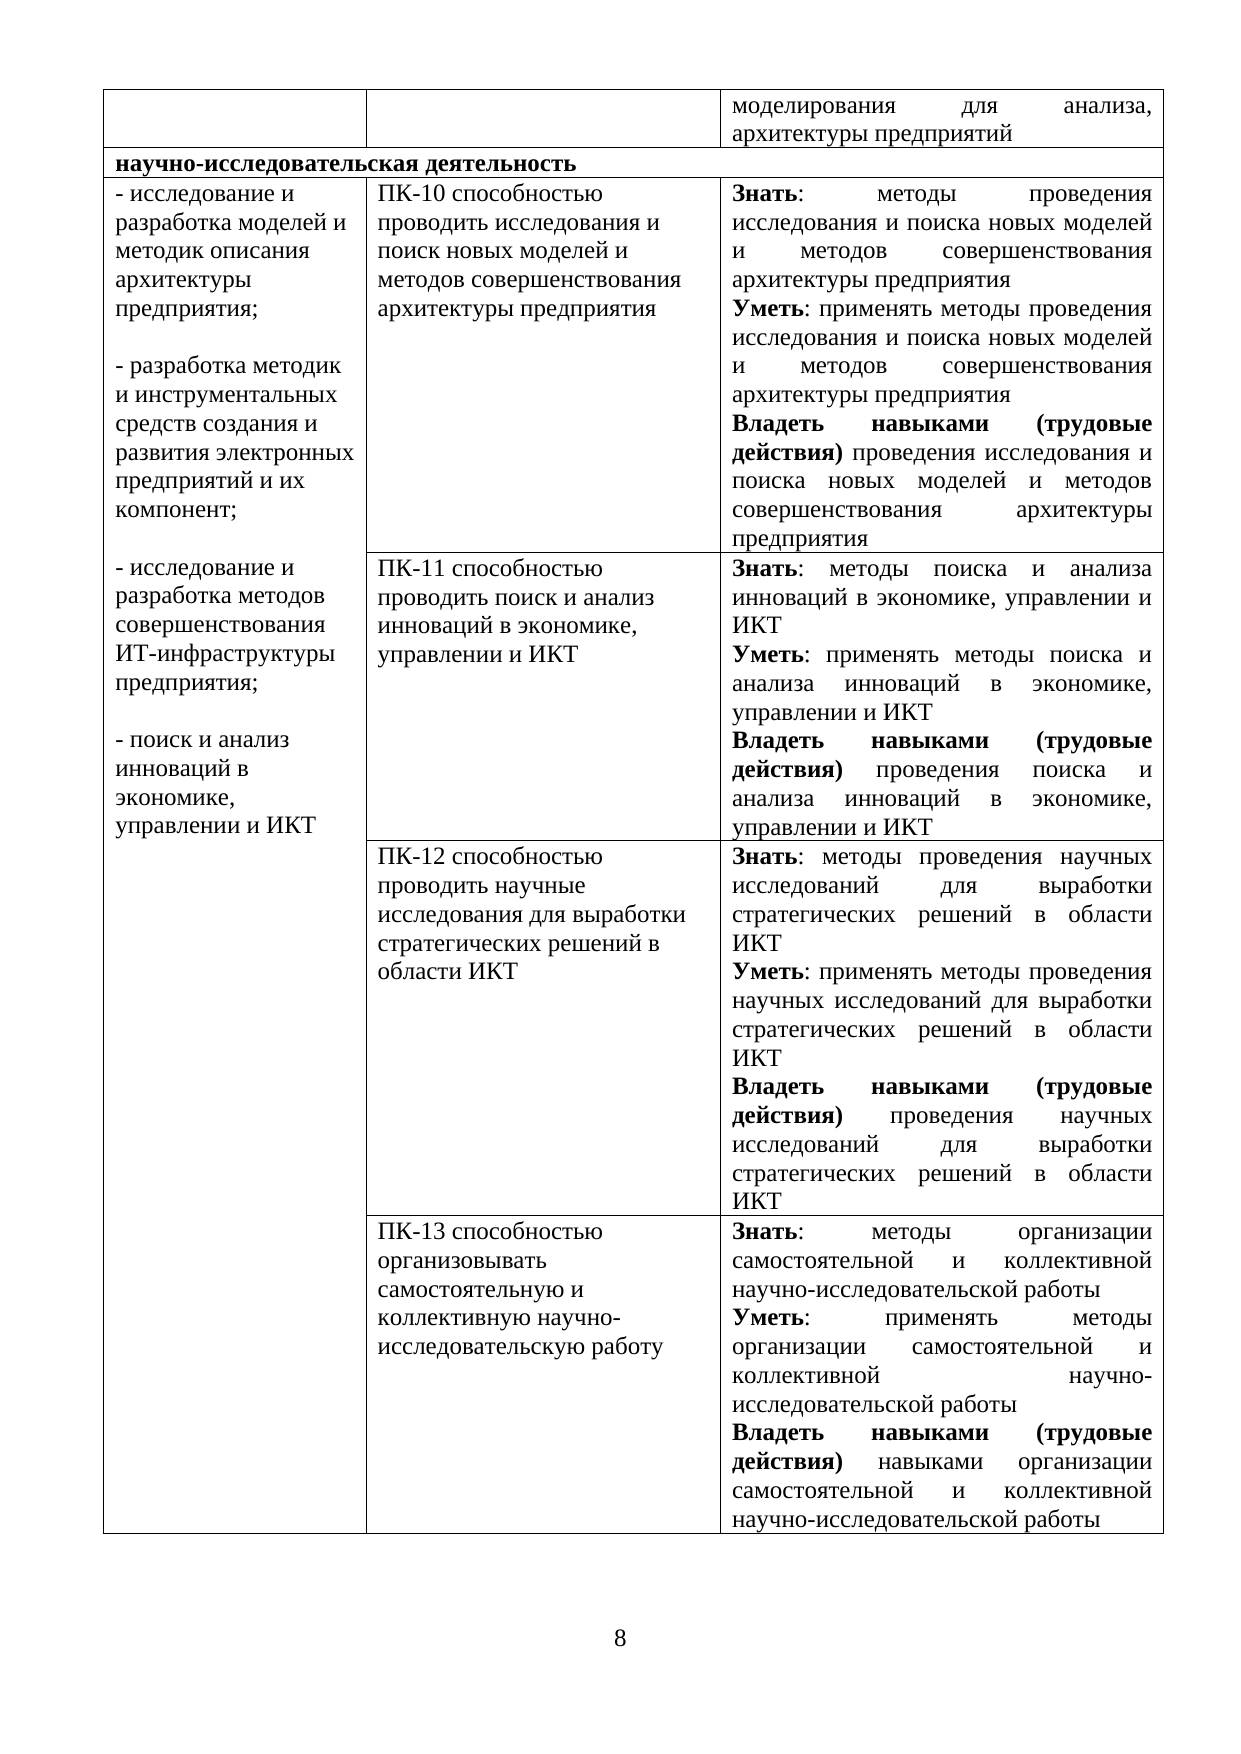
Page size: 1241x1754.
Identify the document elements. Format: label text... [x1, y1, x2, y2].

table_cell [721, 90, 1163, 147]
table_cell ПК-12 способностью проводить научные исследования для выработки стратегических решений в области ИКТ [367, 841, 720, 1215]
table_cell Знать: методы проведения научных исследований для выработки стратегических решений в области ИКТ Уметь: применять методы проведения научных исследований для выработки стратегических решений в области ИКТ Владеть навыками (трудовые действия) проведения научных исследований для выработки стратегических решений в области ИКТ [721, 841, 1163, 1215]
table_cell ПК-10 способностью проводить исследования и поиск новых моделей и методов совершенствования архитектуры предприятия [367, 178, 720, 552]
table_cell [367, 90, 720, 147]
table_cell ПК-11 способностью проводить поиск и анализ инноваций в экономике, управлении и ИКТ [367, 553, 720, 840]
table_cell научно-исследовательская деятельность [104, 148, 1163, 177]
table_cell Знать: методы проведения исследования и поиска новых моделей и методов совершенствования архитектуры предприятия Уметь: применять методы проведения исследования и поиска новых моделей и методов совершенствования архитектуры предприятия Владеть навыками (трудовые действия) проведения исследования и поиска новых моделей и методов совершенствования архитектуры предприятия [721, 178, 1163, 552]
table_cell Знать: методы организации самостоятельной и коллективной научно-исследовательской работы Уметь: применять методы организации самостоятельной и коллективной научно-исследовательской работы Владеть навыками (трудовые действия) навыками организации самостоятельной и коллективной научно-исследовательской работы [721, 1216, 1163, 1532]
table_cell ПК-13 способностью организовывать самостоятельную и коллективную научно-исследовательскую работу [367, 1216, 720, 1532]
table_cell Знать: методы поиска и анализа инноваций в экономике, управлении и ИКТ Уметь: применять методы поиска и анализа инноваций в экономике, управлении и ИКТ Владеть навыками (трудовые действия) проведения поиска и анализа инноваций в экономике, управлении и ИКТ [721, 553, 1163, 840]
table_cell - исследование и разработка моделей и методик описания архитектуры предприятия; - разработка методик и инструментальных средств создания и развития электронных предприятий и их компонент; - исследование и разработка методов совершенствования ИТ-инфраструктуры предприятия; - поиск и анализ инноваций в экономике, управлении и ИКТ [104, 178, 366, 1532]
